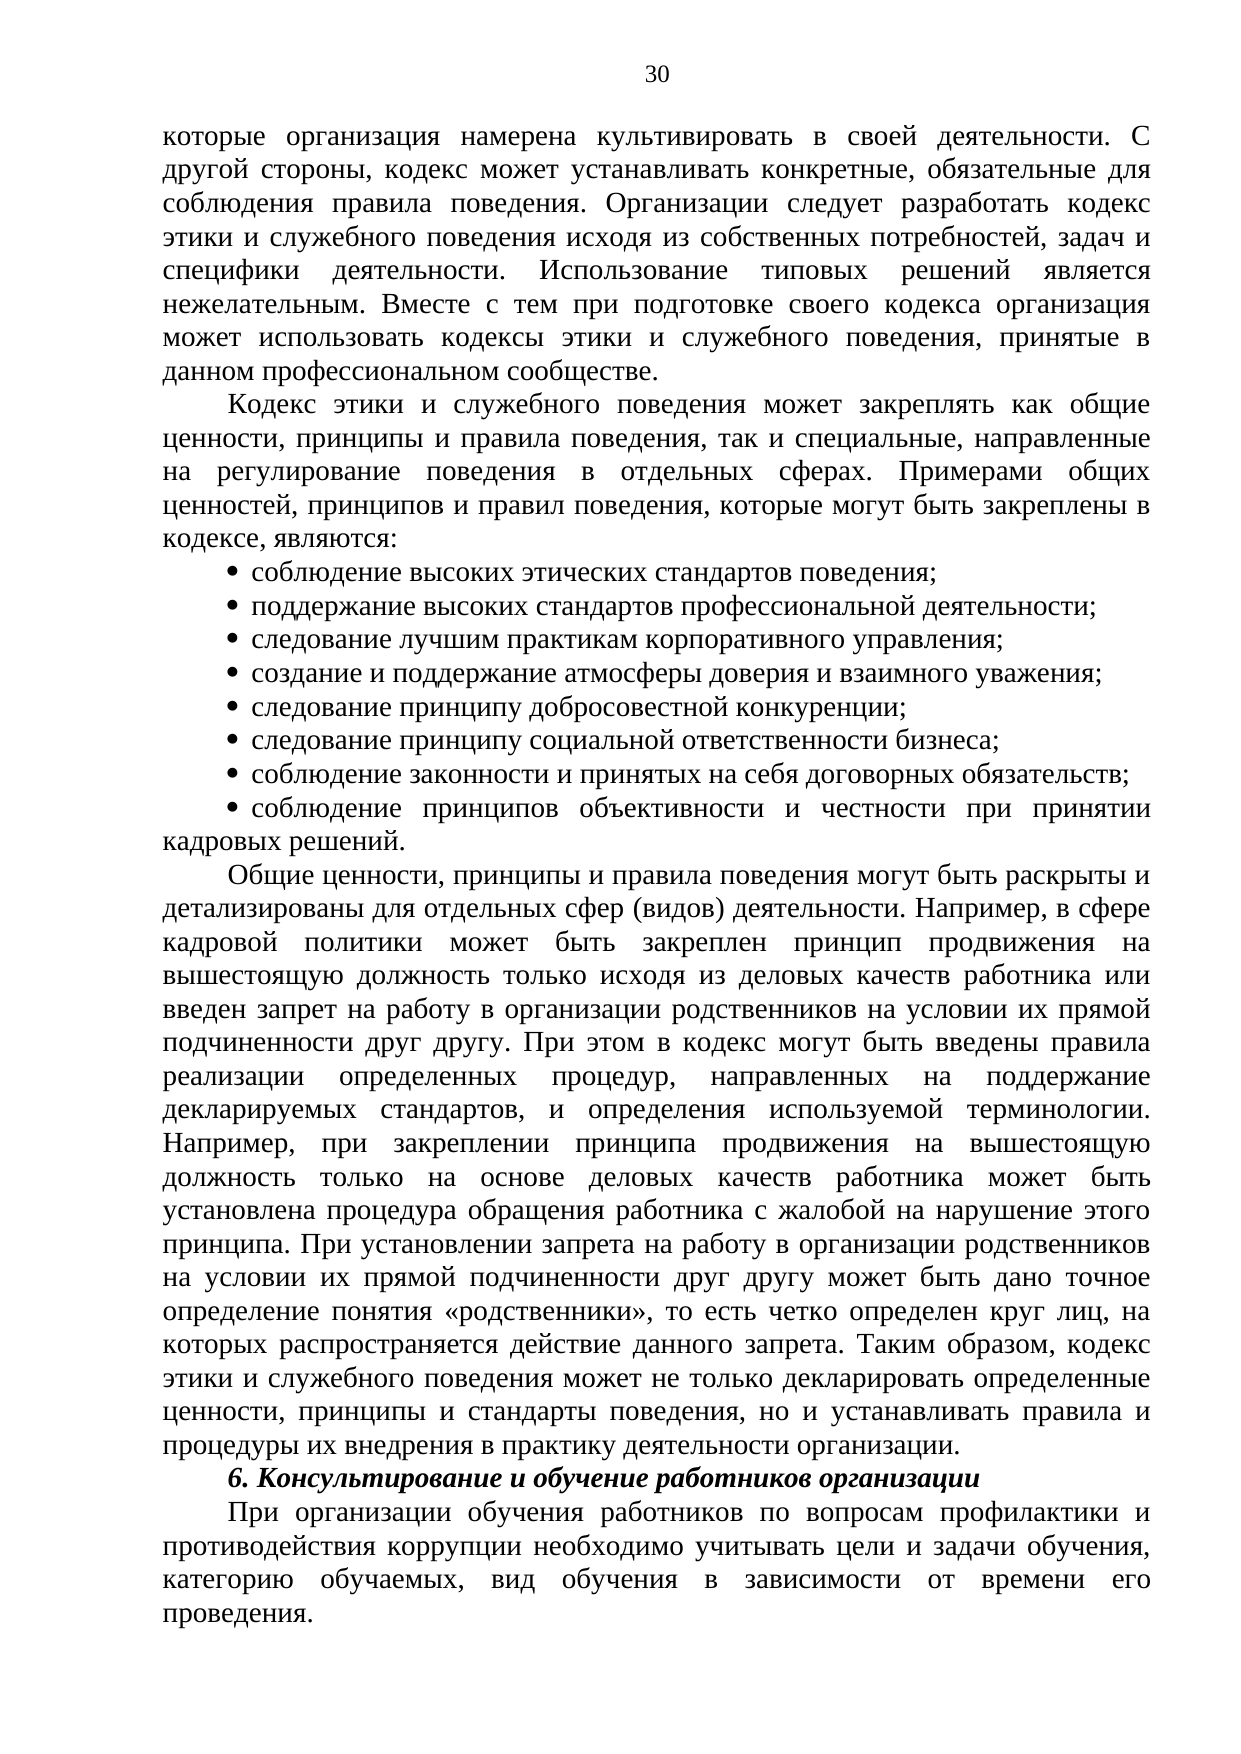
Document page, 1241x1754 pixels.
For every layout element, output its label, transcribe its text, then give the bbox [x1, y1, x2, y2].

list При организации обучения работников по вопросам профилактики и противодействия коррупции необходимо учитывать цели и задачи обучения, категорию обучаемых, вид обучения в зависимости от времени его проведения. [162, 1494, 1152, 1628]
list создание и поддержание атмосферы доверия и взаимного уважения; [162, 655, 1152, 689]
list соблюдение высоких этических стандартов поведения; [162, 554, 1152, 588]
subtitle 6. Консультирование и обучение работников организации [162, 1461, 1152, 1494]
list поддержание высоких стандартов профессиональной деятельности; [162, 588, 1152, 621]
list следование лучшим практикам корпоративного управления; [162, 621, 1152, 655]
list следование принципу добросовестной конкуренции; [162, 689, 1152, 722]
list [162, 118, 1152, 386]
list Кодекс этики и служебного поведения может закреплять как общие ценности, принципы и правила поведения, так и специальные, направленные на регулирование поведения в отдельных сферах. Примерами общих ценностей, принципов и правил поведения, которые могут быть закреплены в кодексе, являются: [162, 386, 1152, 554]
list следование принципу социальной ответственности бизнеса; [162, 722, 1152, 756]
list соблюдение принципов объективности и честности при принятии кадровых решений. [162, 790, 1152, 857]
list соблюдение законности и принятых на себя договорных обязательств; [162, 756, 1152, 790]
list Общие ценности, принципы и правила поведения могут быть раскрыты и детализированы для отдельных сфер (видов) деятельности. Например, в сфере кадровой политики может быть закреплен принцип продвижения на вышестоящую должность только исходя из деловых качеств работника или введен запрет на работу в организации родственников на условии их прямой подчиненности друг другу. При этом в кодекс могут быть введены правила реализации определенных процедур, направленных на поддержание декларируемых стандартов, и определения используемой терминологии. Например, при закреплении принципа продвижения на вышестоящую должность только на основе деловых качеств работника может быть установлена процедура обращения работника с жалобой на нарушение этого принципа. При установлении запрета на работу в организации родственников на условии их прямой подчиненности друг другу может быть дано точное определение понятия «родственники», то есть четко определен круг лиц, на которых распространяется действие данного запрета. Таким образом, кодекс этики и служебного поведения может не только декларировать определенные ценности, принципы и стандарты поведения, но и устанавливать правила и процедуры их внедрения в практику деятельности организации. [162, 857, 1152, 1461]
